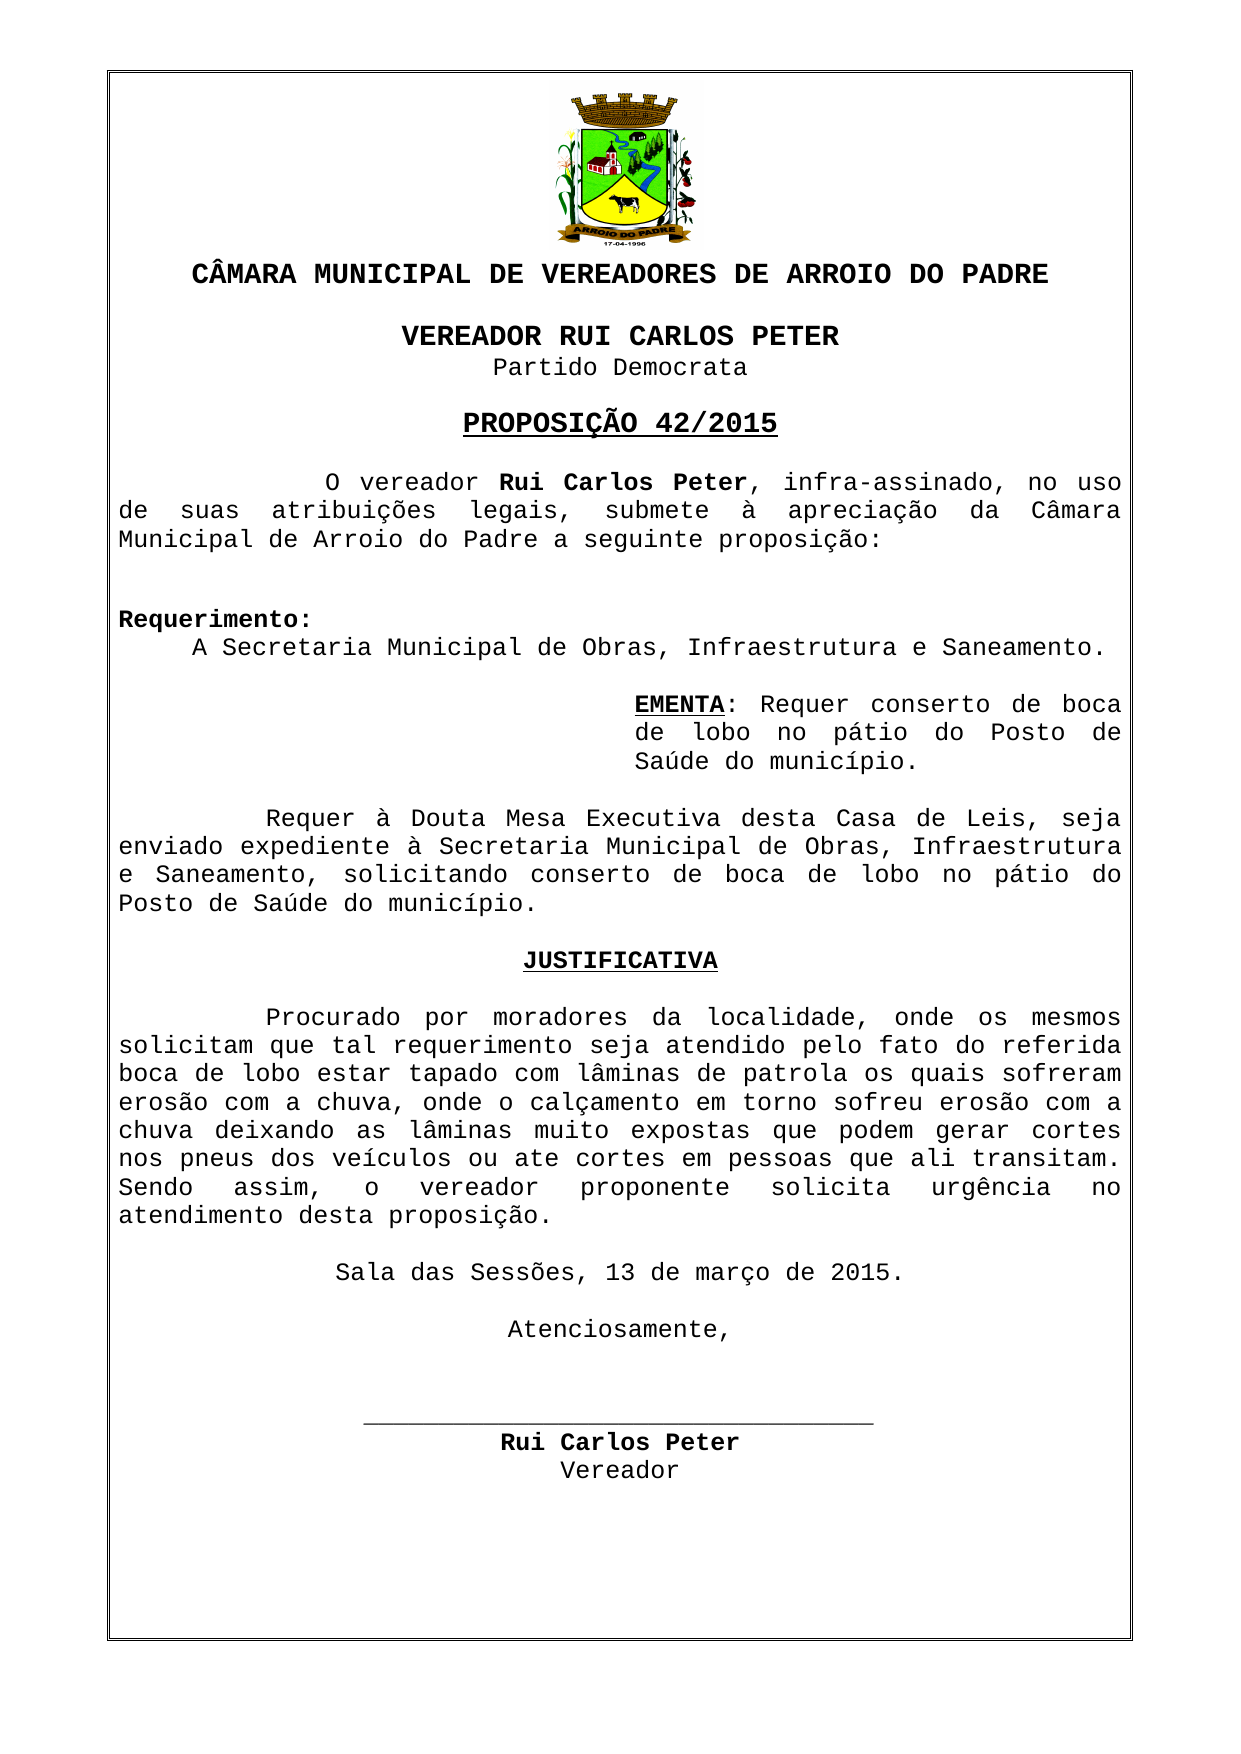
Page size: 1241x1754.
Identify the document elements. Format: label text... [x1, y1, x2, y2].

text Procurado por moradores da localidade, onde os mesmos solicitam que tal requerimento seja atendido pelo fato do referida boca de lobo estar tapado com lâminas de patrola os quais sofreram erosão com a chuva, onde o calçamento em torno sofreu erosão com a chuva deixando as lâminas muito expostas que podem gerar cortes nos pneus dos veículos ou ate cortes em pessoas que ali transitam. Sendo assim, o vereador proponente solicita urgência no atendimento desta proposição. [118, 1004, 1122, 1231]
text EMENTA: Requer conserto de boca de lobo no pátio do Posto de Saúde do município. [634, 692, 1122, 777]
text Rui Carlos Peter [118, 1429, 1122, 1458]
text Sala das Sessões, 13 de março de 2015. [118, 1259, 1122, 1288]
text A Secretaria Municipal de Obras, Infraestrutura e Saneamento. [118, 635, 1122, 663]
text O vereador Rui Carlos Peter, infra-assinado, no uso de suas atribuições legais, submete à apreciação da Câmara Municipal de Arroio do Padre a seguinte proposição: [118, 470, 1122, 555]
text Atenciosamente, [118, 1316, 1122, 1344]
text PROPOSIÇÃO 42/2015 [118, 408, 1122, 441]
text Partido Democrata [118, 354, 1122, 382]
text JUSTIFICATIVA [118, 947, 1122, 976]
text VEREADOR RUI CARLOS PETER [118, 321, 1122, 354]
text Requerimento: [118, 607, 1122, 635]
text __________________________________ [118, 1401, 1122, 1429]
text Requer à Douta Mesa Executiva desta Casa de Leis, seja enviado expediente à Secretaria Municipal de Obras, Infraestrutura e Saneamento, solicitando conserto de boca de lobo no pátio do Posto de Saúde do município. [118, 777, 1122, 919]
text Vereador [118, 1458, 1122, 1486]
